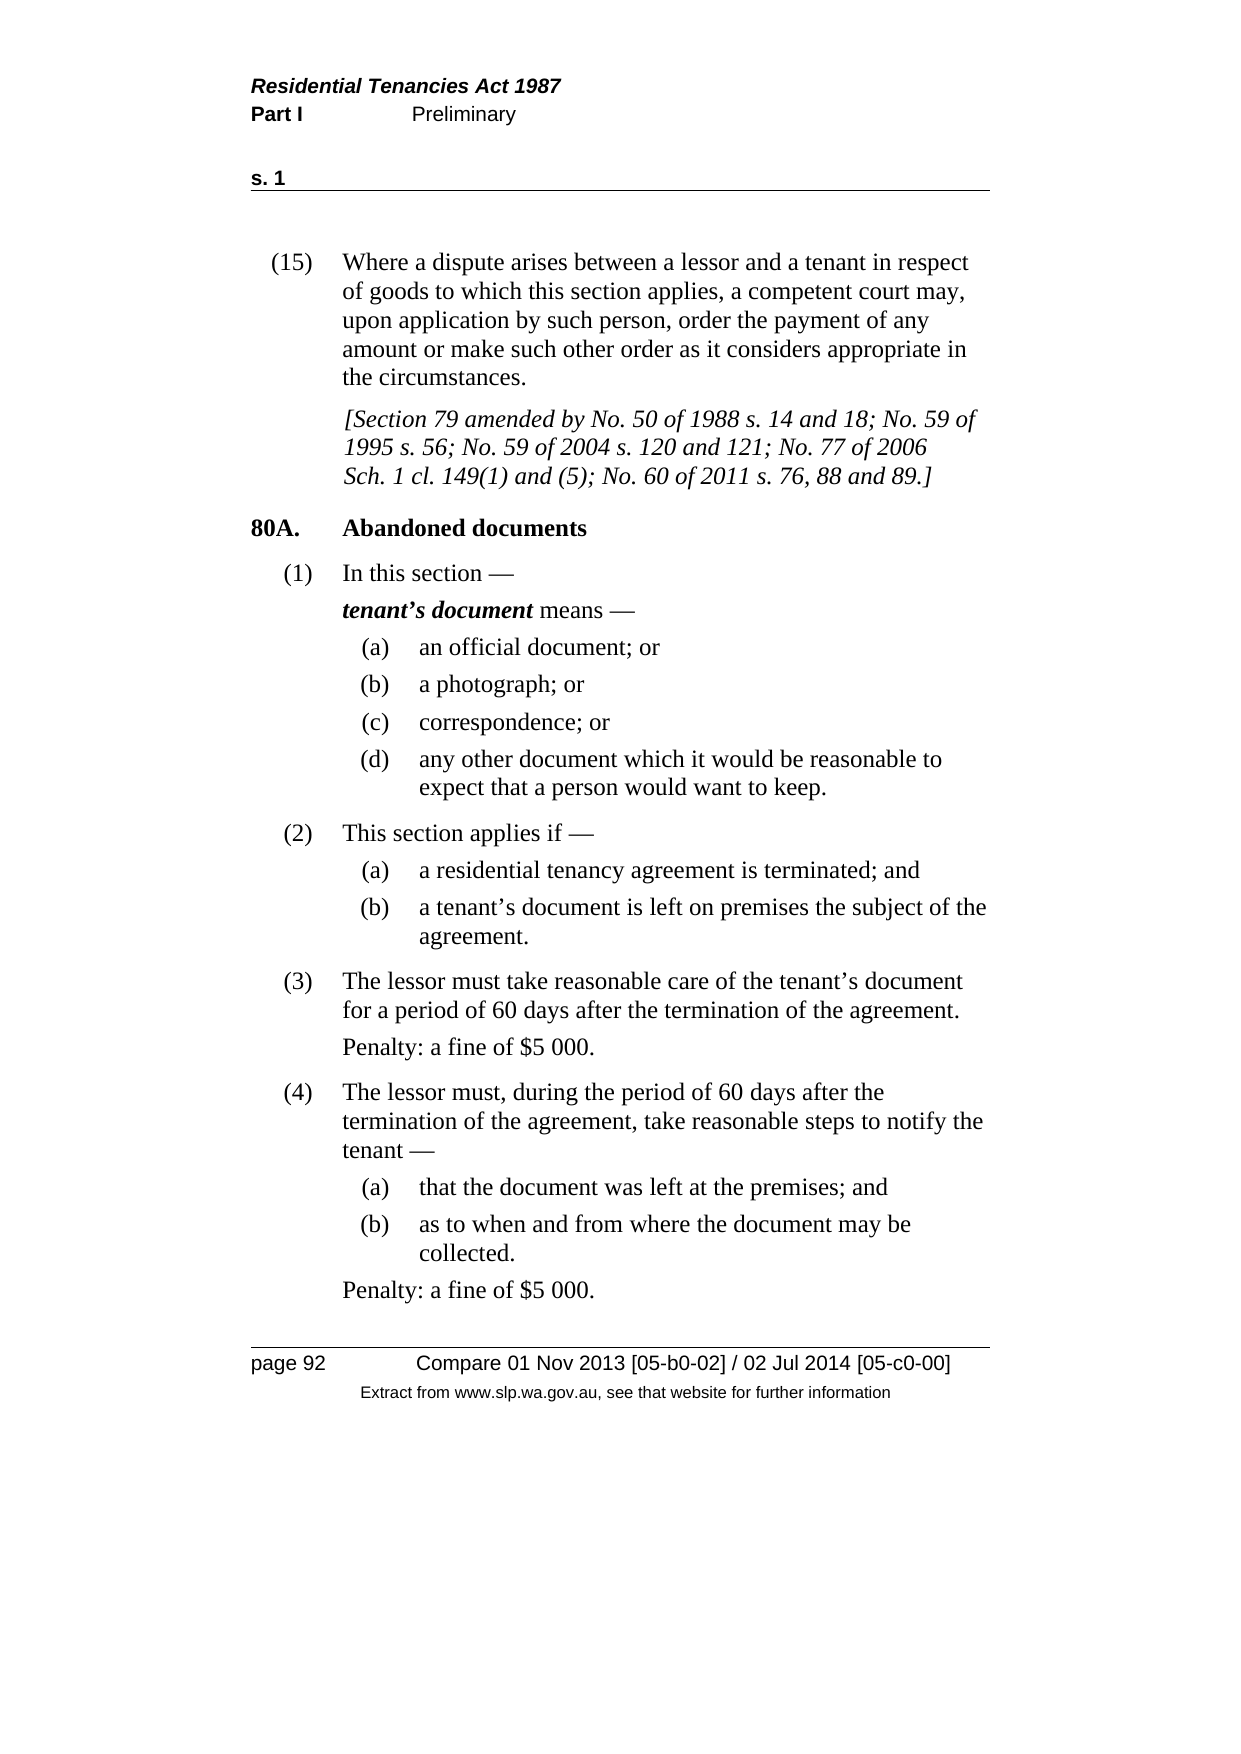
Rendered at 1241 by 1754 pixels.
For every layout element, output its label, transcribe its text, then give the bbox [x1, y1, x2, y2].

text (1) In this section — [251, 558, 990, 587]
text (2) This section applies if — [251, 818, 990, 847]
text (c) correspondence; or [251, 707, 990, 735]
text (b) as to when and from where the document may be collected. [251, 1209, 990, 1267]
text (d) any other document which it would be reasonable to expect that a person would want to keep. [251, 744, 990, 801]
text (15) Where a dispute arises between a lessor and a tenant in respect of goods to which this section applies, a competent court may, upon application by such person, order the payment of any amount or make such other order as it considers appropriate in the circumstances. [251, 247, 990, 391]
text (a) an official document; or [251, 632, 990, 661]
text (a) that the document was left at the premises; and [251, 1172, 990, 1201]
text Penalty: a fine of $5 000. [251, 1032, 990, 1061]
text tenant’s document means — [251, 595, 990, 624]
text (b) a tenant’s document is left on premises the subject of the agreement. [251, 892, 990, 949]
subtitle 80A. Abandoned documents [251, 513, 990, 542]
text (a) a residential tenancy agreement is terminated; and [251, 855, 990, 884]
text [Section 79 amended by No. 50 of 1988 s. 14 and 18; No. 59 of 1995 s. 56; No. 59 of 2004 s. 120 and 121; No. 77 of 2006 Sch. 1 cl. 149(1) and (5); No. 60 of 2011 s. 76, 88 and 89.] [251, 404, 990, 490]
text (3) The lessor must take reasonable care of the tenant’s document for a period of 60 days after the termination of the agreement. [251, 966, 990, 1024]
text (b) a photograph; or [251, 669, 990, 698]
text (4) The lessor must, during the period of 60 days after the termination of the agreement, take reasonable steps to notify the tenant — [251, 1077, 990, 1164]
text Penalty: a fine of $5 000. [251, 1275, 990, 1304]
